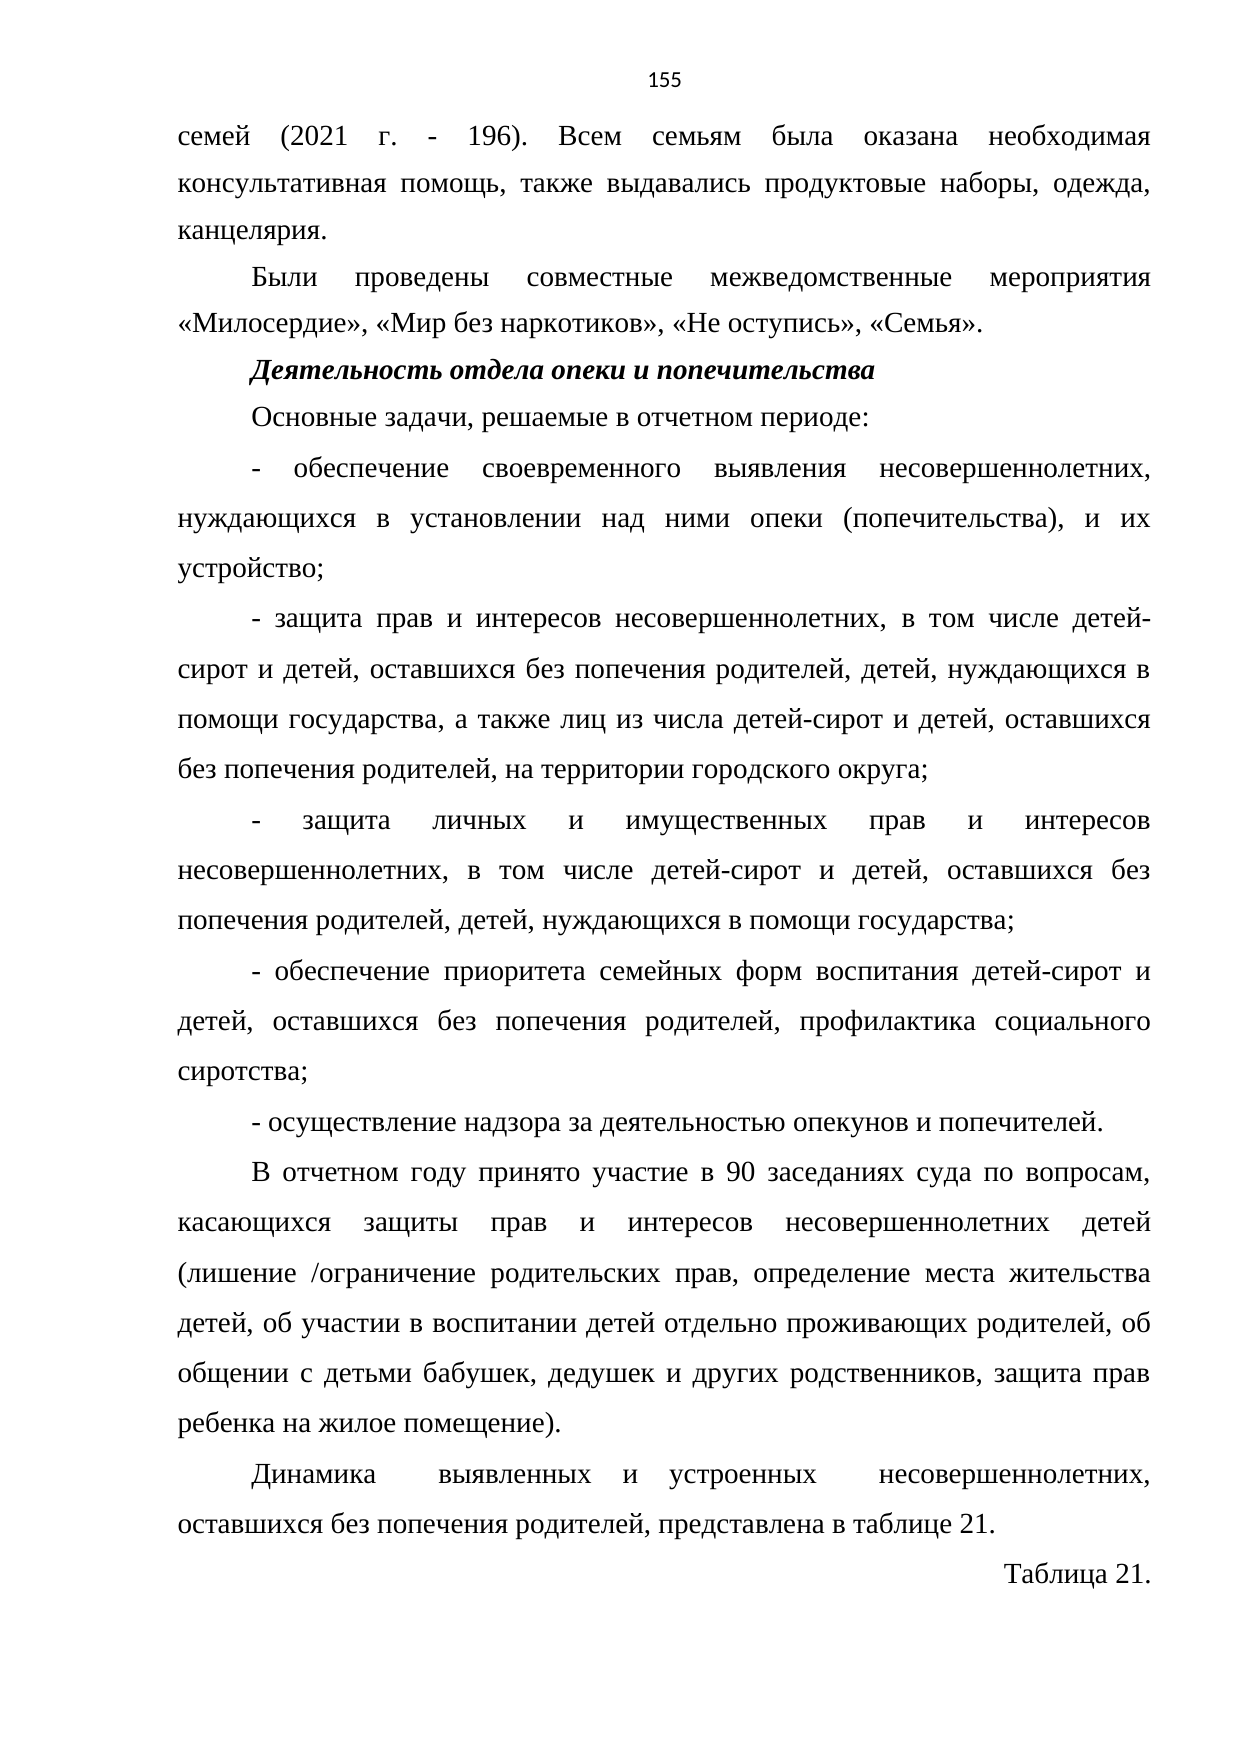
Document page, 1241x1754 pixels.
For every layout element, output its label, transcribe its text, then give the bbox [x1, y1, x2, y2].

text - защита личных и имущественных прав и интересов несовершеннолетних, в том числе детей-сирот и детей, оставшихся без попечения родителей, детей, нуждающихся в помощи государства; [177, 802, 1152, 936]
text Таблица 21. [177, 1557, 1152, 1590]
text - обеспечение приоритета семейных форм воспитания детей-сирот и детей, оставшихся без попечения родителей, профилактика социального сиротства; [177, 953, 1152, 1087]
text В отчетном году принято участие в 90 заседаниях суда по вопросам, касающихся защиты прав и интересов несовершеннолетних детей (лишение /ограничение родительских прав, определение места жительства детей, об участии в воспитании детей отдельно проживающих родителей, об общении с детьми бабушек, дедушек и других родственников, защита прав ребенка на жилое помещение). [177, 1154, 1152, 1439]
text - обеспечение своевременного выявления несовершеннолетних, нуждающихся в установлении над ними опеки (попечительства), и их устройство; [177, 450, 1152, 584]
text Деятельность отдела опеки и попечительства [177, 352, 1152, 386]
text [177, 118, 1152, 245]
text Основные задачи, решаемые в отчетном периоде: [177, 399, 1152, 433]
text Были проведены совместные межведомственные мероприятия «Милосердие», «Мир без наркотиков», «Не оступись», «Семья». [177, 259, 1152, 339]
text - осуществление надзора за деятельностью опекунов и попечителей. [177, 1104, 1152, 1137]
text - защита прав и интересов несовершеннолетних, в том числе детей-сирот и детей, оставшихся без попечения родителей, детей, нуждающихся в помощи государства, а также лиц из числа детей-сирот и детей, оставшихся без попечения родителей, на территории городского округа; [177, 601, 1152, 785]
text Динамика выявленных и устроенных несовершеннолетних, оставшихся без попечения родителей, представлена в таблице 21. [177, 1456, 1152, 1540]
